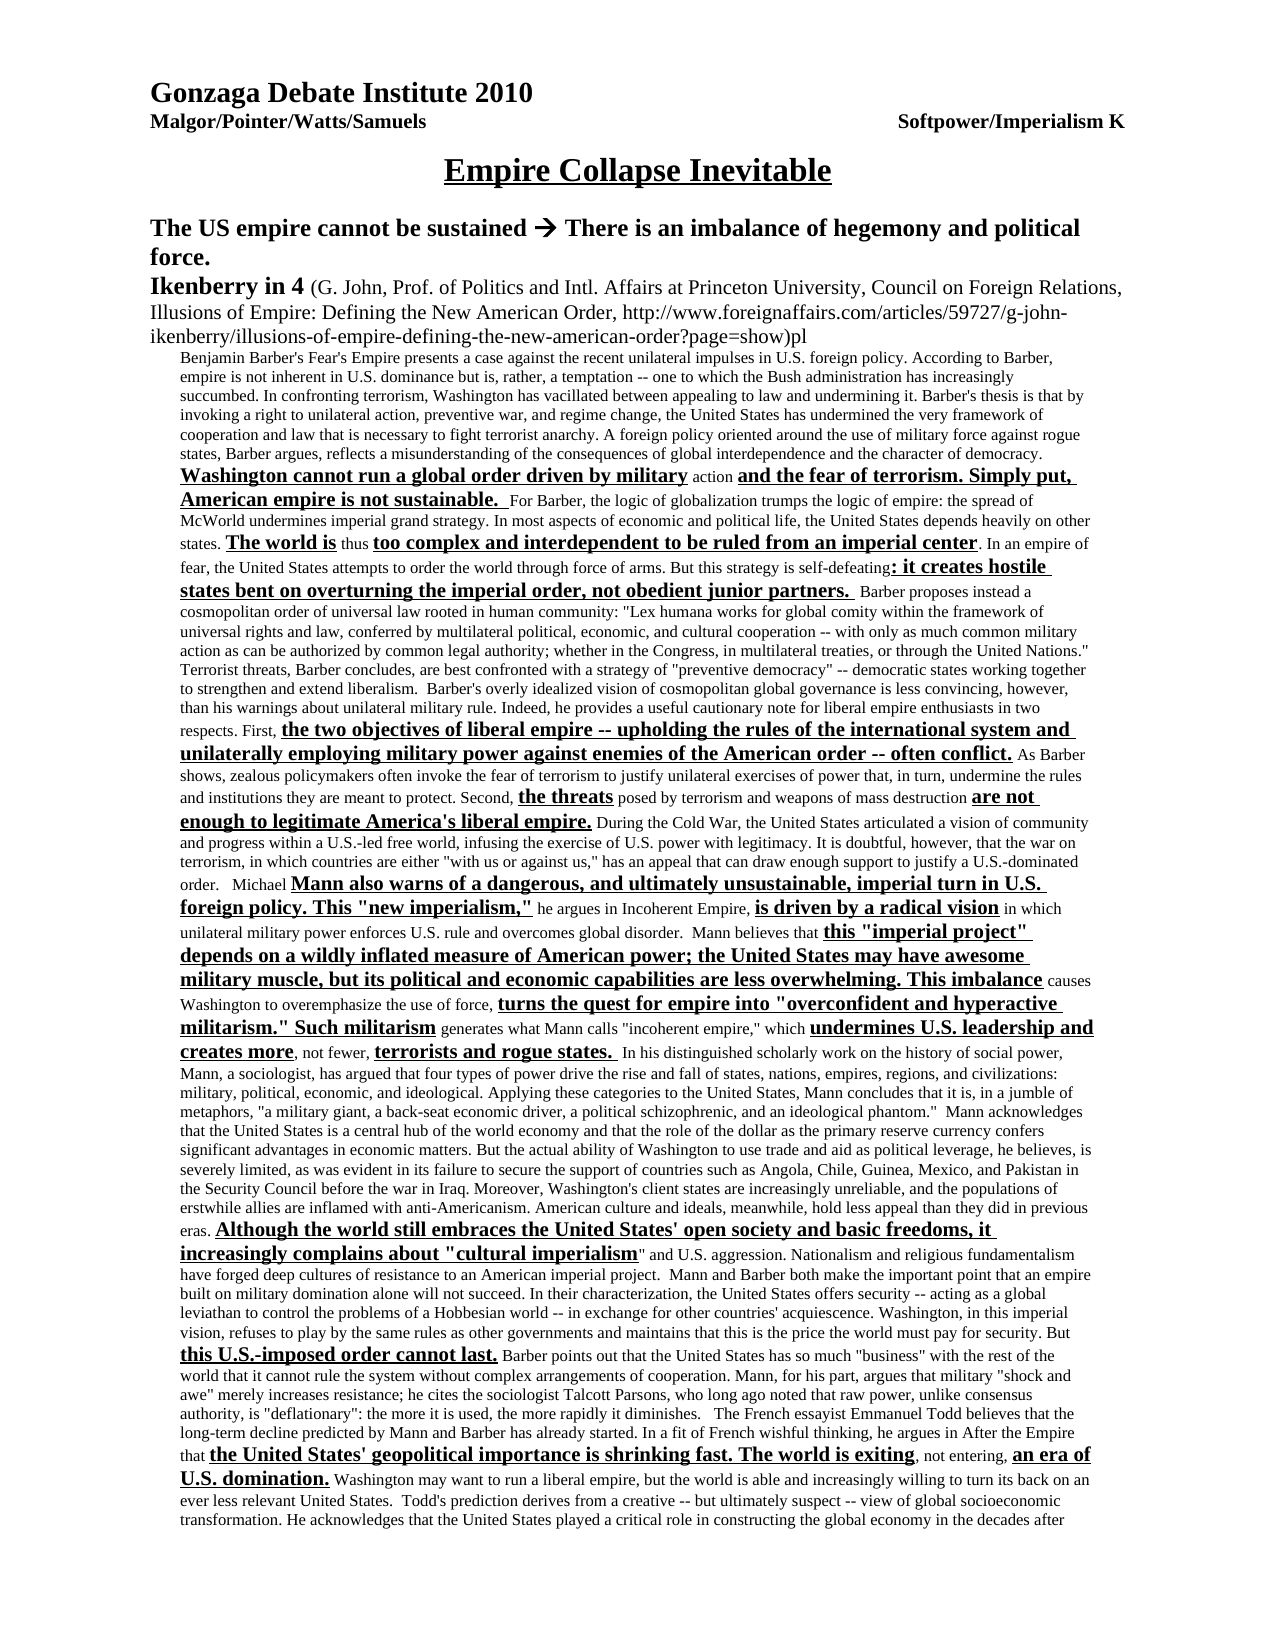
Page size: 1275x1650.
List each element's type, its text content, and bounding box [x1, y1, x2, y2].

text Ikenberry in 4 (G. John, Prof. of Politics and Intl. Affairs at Princeton University, Council on Foreign Relations, Illusions of Empire: Defining the New American Order, http://www.foreignaffairs.com/articles/59727/g-john-ikenberry/illusions-of-empire-defining-the-new-american-order?page=show)pl [150, 271, 1125, 348]
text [180, 348, 1095, 1529]
title Empire Collapse Inevitable [150, 150, 1125, 188]
text The empire cannot be sustained There is an imbalance of hegemony and political force. [150, 213, 1125, 271]
